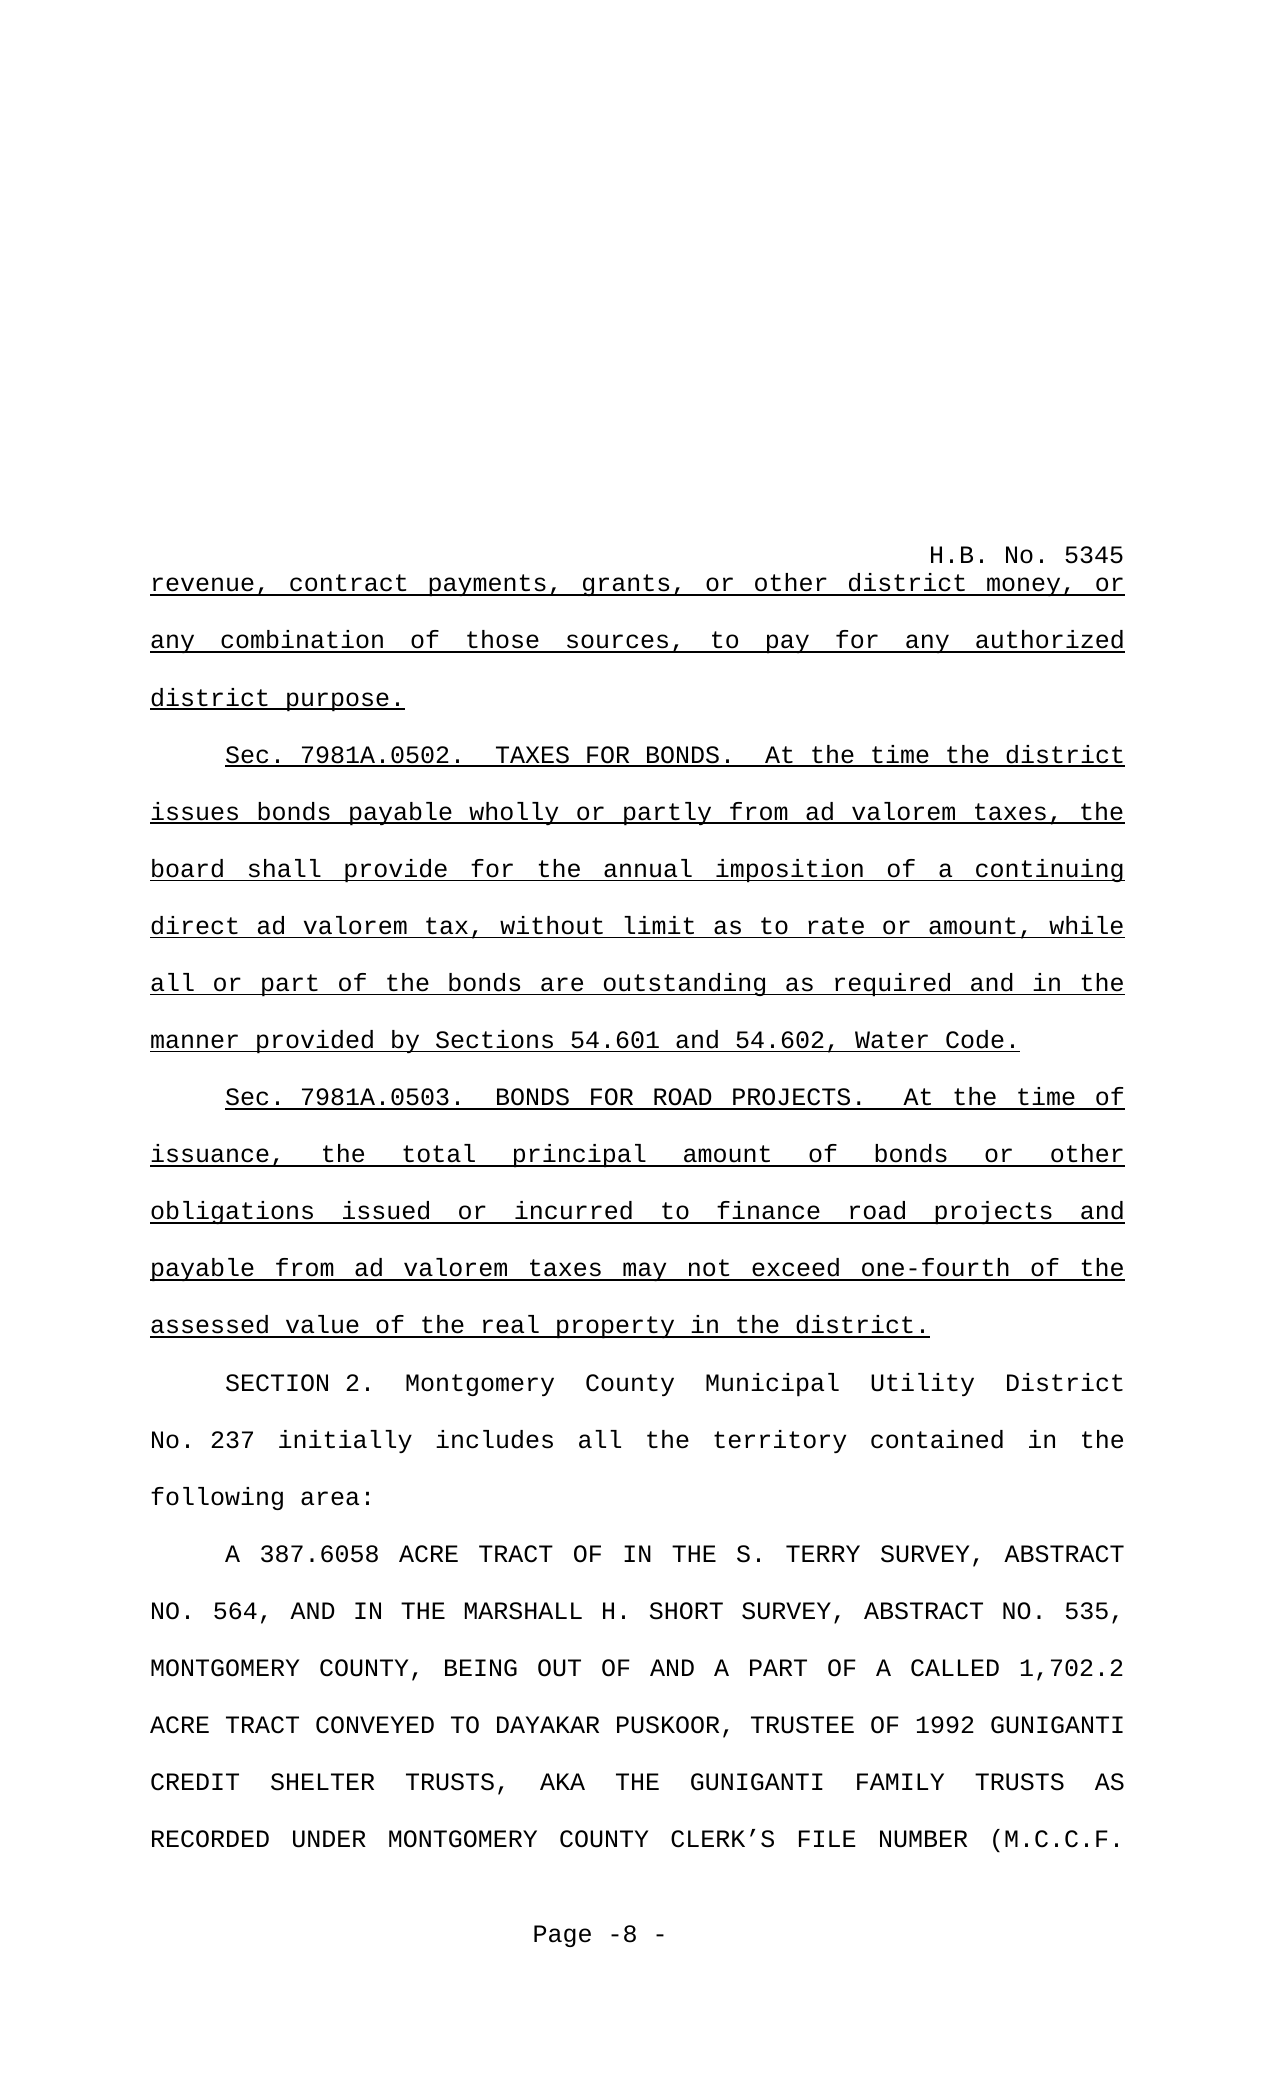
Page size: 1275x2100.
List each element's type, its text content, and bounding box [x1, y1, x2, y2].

text Sec. 7981A.0502. TAXES FOR BONDS. At the time the district issues bonds payable wholly or partly from ad valorem taxes, the board shall provide for the annual imposition of a continuing direct ad valorem tax, without limit as to rate or amount, while all or part of the bonds are outstanding as required and in the manner provided by Sections 54.601 and 54.602, Water Code. [150, 881, 1125, 937]
text Sec. 7981A.0502. TAXES FOR BONDS. At the time the district issues bonds payable wholly or partly from ad valorem taxes, the board shall provide for the annual imposition of a continuing direct ad valorem tax, without limit as to rate or amount, while all or part of the bonds are outstanding as required and in the manner provided by Sections 54.601 and 54.602, Water Code. [150, 742, 1125, 822]
text Sec. 7981A.0503. BONDS FOR ROAD PROJECTS. At the time of issuance, the total principal amount of bonds or other obligations issued or incurred to finance road projects and payable from ad valorem taxes may not exceed one-fourth of the assessed value of the real property in the district. [150, 1281, 1125, 1341]
text Sec. 7981A.0503. BONDS FOR ROAD PROJECTS. At the time of issuance, the total principal amount of bonds or other obligations issued or incurred to finance road projects and payable from ad valorem taxes may not exceed one-fourth of the assessed value of the real property in the district. [150, 1167, 1125, 1222]
text Sec. 7981A.0502. TAXES FOR BONDS. At the time the district issues bonds payable wholly or partly from ad valorem taxes, the board shall provide for the annual imposition of a continuing direct ad valorem tax, without limit as to rate or amount, while all or part of the bonds are outstanding as required and in the manner provided by Sections 54.601 and 54.602, Water Code. [150, 938, 1125, 994]
text SECTION 2. Montgomery County Municipal Utility District No. 237 initially includes all the territory contained in the following area: [150, 1370, 1125, 1513]
text Sec. 7981A.0502. TAXES FOR BONDS. At the time the district issues bonds payable wholly or partly from ad valorem taxes, the board shall provide for the annual imposition of a continuing direct ad valorem tax, without limit as to rate or amount, while all or part of the bonds are outstanding as required and in the manner provided by Sections 54.601 and 54.602, Water Code. [150, 995, 1125, 1056]
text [150, 1541, 1125, 1855]
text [150, 571, 1125, 594]
text Sec. 7981A.0503. BONDS FOR ROAD PROJECTS. At the time of issuance, the total principal amount of bonds or other obligations issued or incurred to finance road projects and payable from ad valorem taxes may not exceed one-fourth of the assessed value of the real property in the district. [150, 1224, 1125, 1279]
text Sec. 7981A.0502. TAXES FOR BONDS. At the time the district issues bonds payable wholly or partly from ad valorem taxes, the board shall provide for the annual imposition of a continuing direct ad valorem tax, without limit as to rate or amount, while all or part of the bonds are outstanding as required and in the manner provided by Sections 54.601 and 54.602, Water Code. [150, 824, 1125, 880]
text Sec. 7981A.0503. BONDS FOR ROAD PROJECTS. At the time of issuance, the total principal amount of bonds or other obligations issued or incurred to finance road projects and payable from ad valorem taxes may not exceed one-fourth of the assessed value of the real property in the district. [150, 1084, 1125, 1165]
